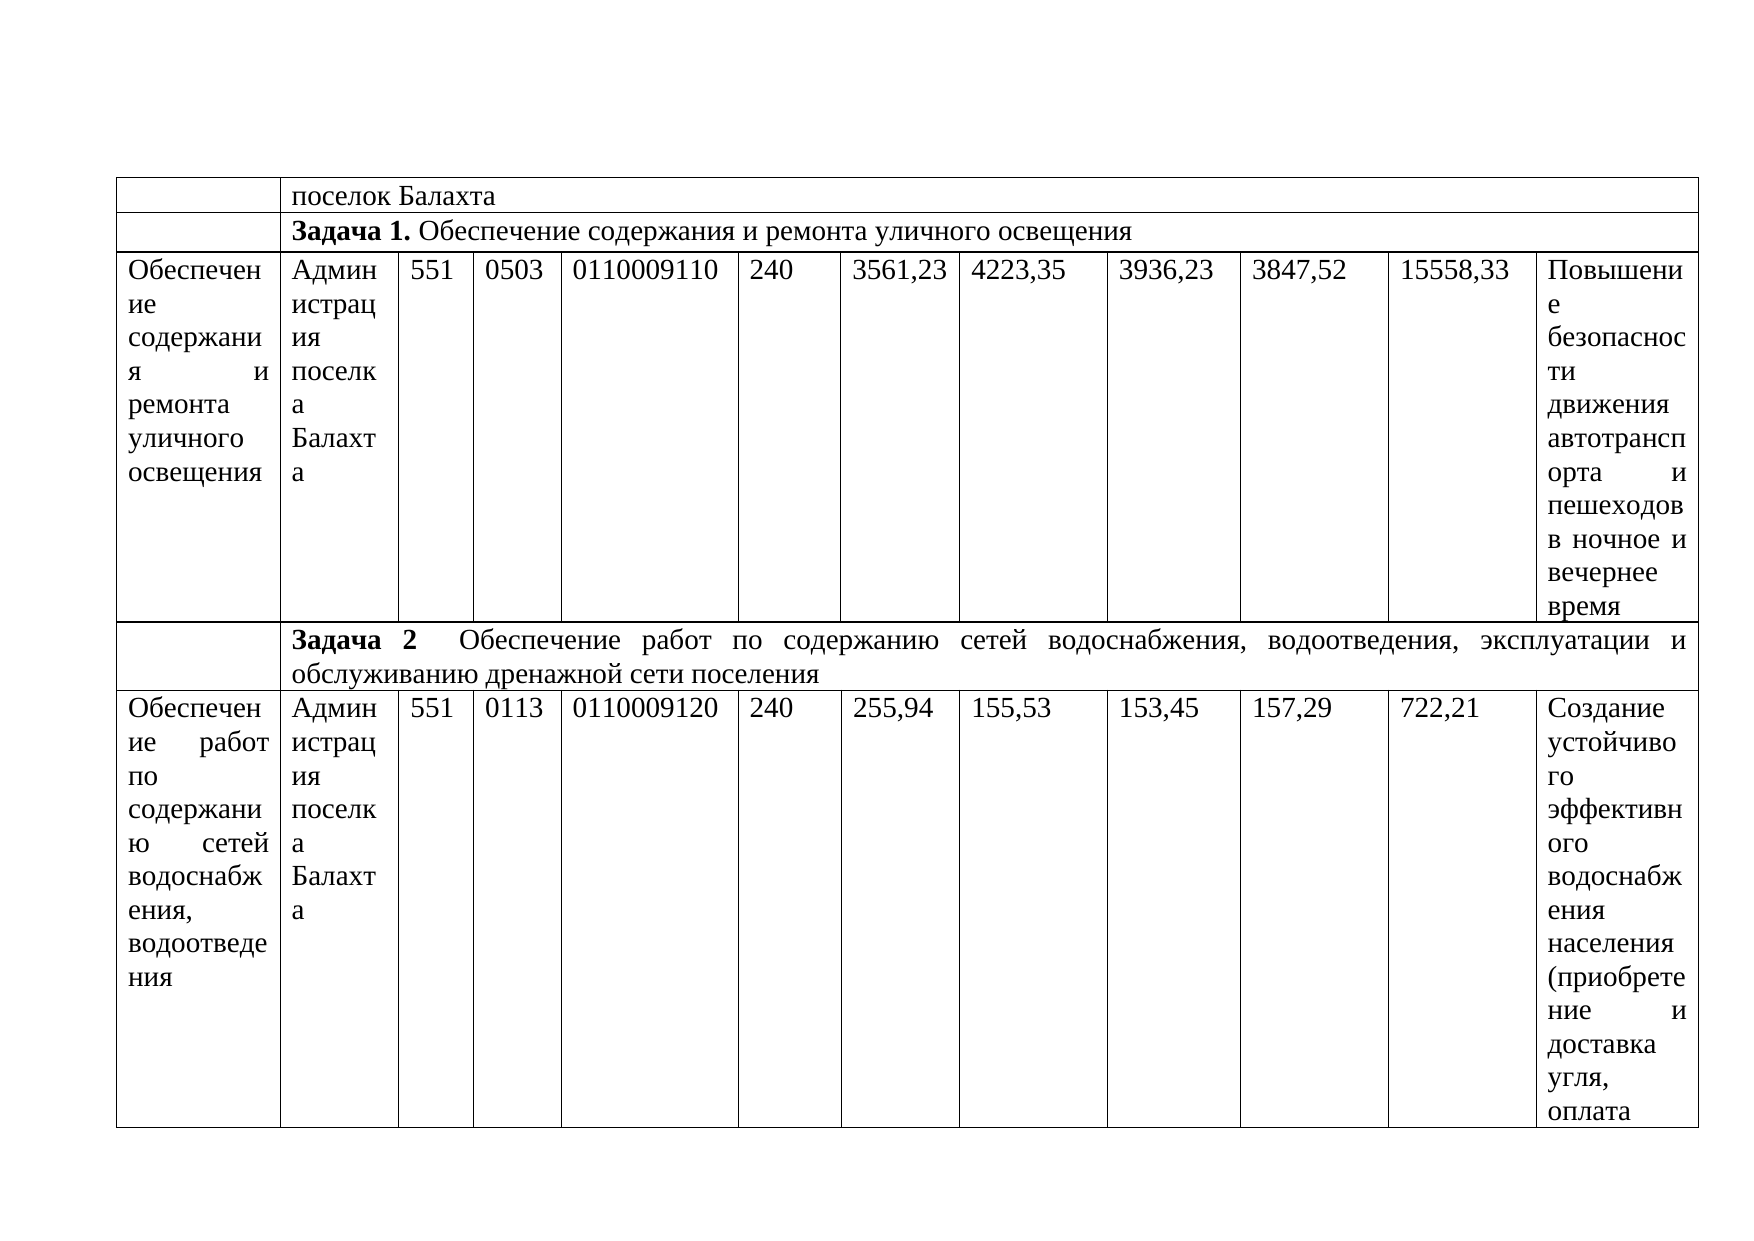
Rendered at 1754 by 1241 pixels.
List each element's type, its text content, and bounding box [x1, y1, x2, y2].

table_cell 153,45 [1108, 691, 1240, 1127]
table_cell 3847,52 [1241, 253, 1388, 621]
table_cell 551 [399, 253, 473, 621]
table_cell Повышение безопасности движения автотранспорта и пешеходов в ночное и вечернее время [1537, 253, 1698, 621]
table_cell 0113 [474, 691, 561, 1127]
table_cell 240 [739, 691, 841, 1127]
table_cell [1537, 691, 1698, 1127]
table_cell 3561,23 [841, 253, 959, 621]
table_cell 0110009110 [562, 253, 738, 621]
table_cell Обеспечение содержания и ремонта уличного освещения [117, 253, 280, 621]
table_cell Администрация поселка Балахта [281, 253, 398, 621]
table_cell [117, 178, 280, 212]
table_cell 155,53 [960, 691, 1107, 1127]
table_cell 3936,23 [1108, 253, 1240, 621]
table_cell 255,94 [842, 691, 959, 1127]
table_cell 157,29 [1241, 691, 1388, 1127]
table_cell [117, 691, 280, 1127]
table_cell 722,21 [1389, 691, 1536, 1127]
table_cell 240 [739, 253, 840, 621]
table_cell 551 [399, 691, 473, 1127]
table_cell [281, 691, 398, 1127]
table_cell 15558,33 [1389, 253, 1536, 621]
table_cell Задача 2 Обеспечение работ по содержанию сетей водоснабжения, водоотведения, эксплуатации и обслуживанию дренажной сети поселения [281, 623, 1698, 689]
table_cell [281, 178, 1698, 212]
table_cell [117, 623, 280, 689]
table_cell 0503 [474, 253, 561, 621]
table_cell Задача 1. Обеспечение содержания и ремонта уличного освещения [281, 213, 1698, 251]
table_cell 0110009120 [562, 691, 738, 1127]
table_cell [117, 213, 280, 251]
table_cell 4223,35 [960, 253, 1107, 621]
